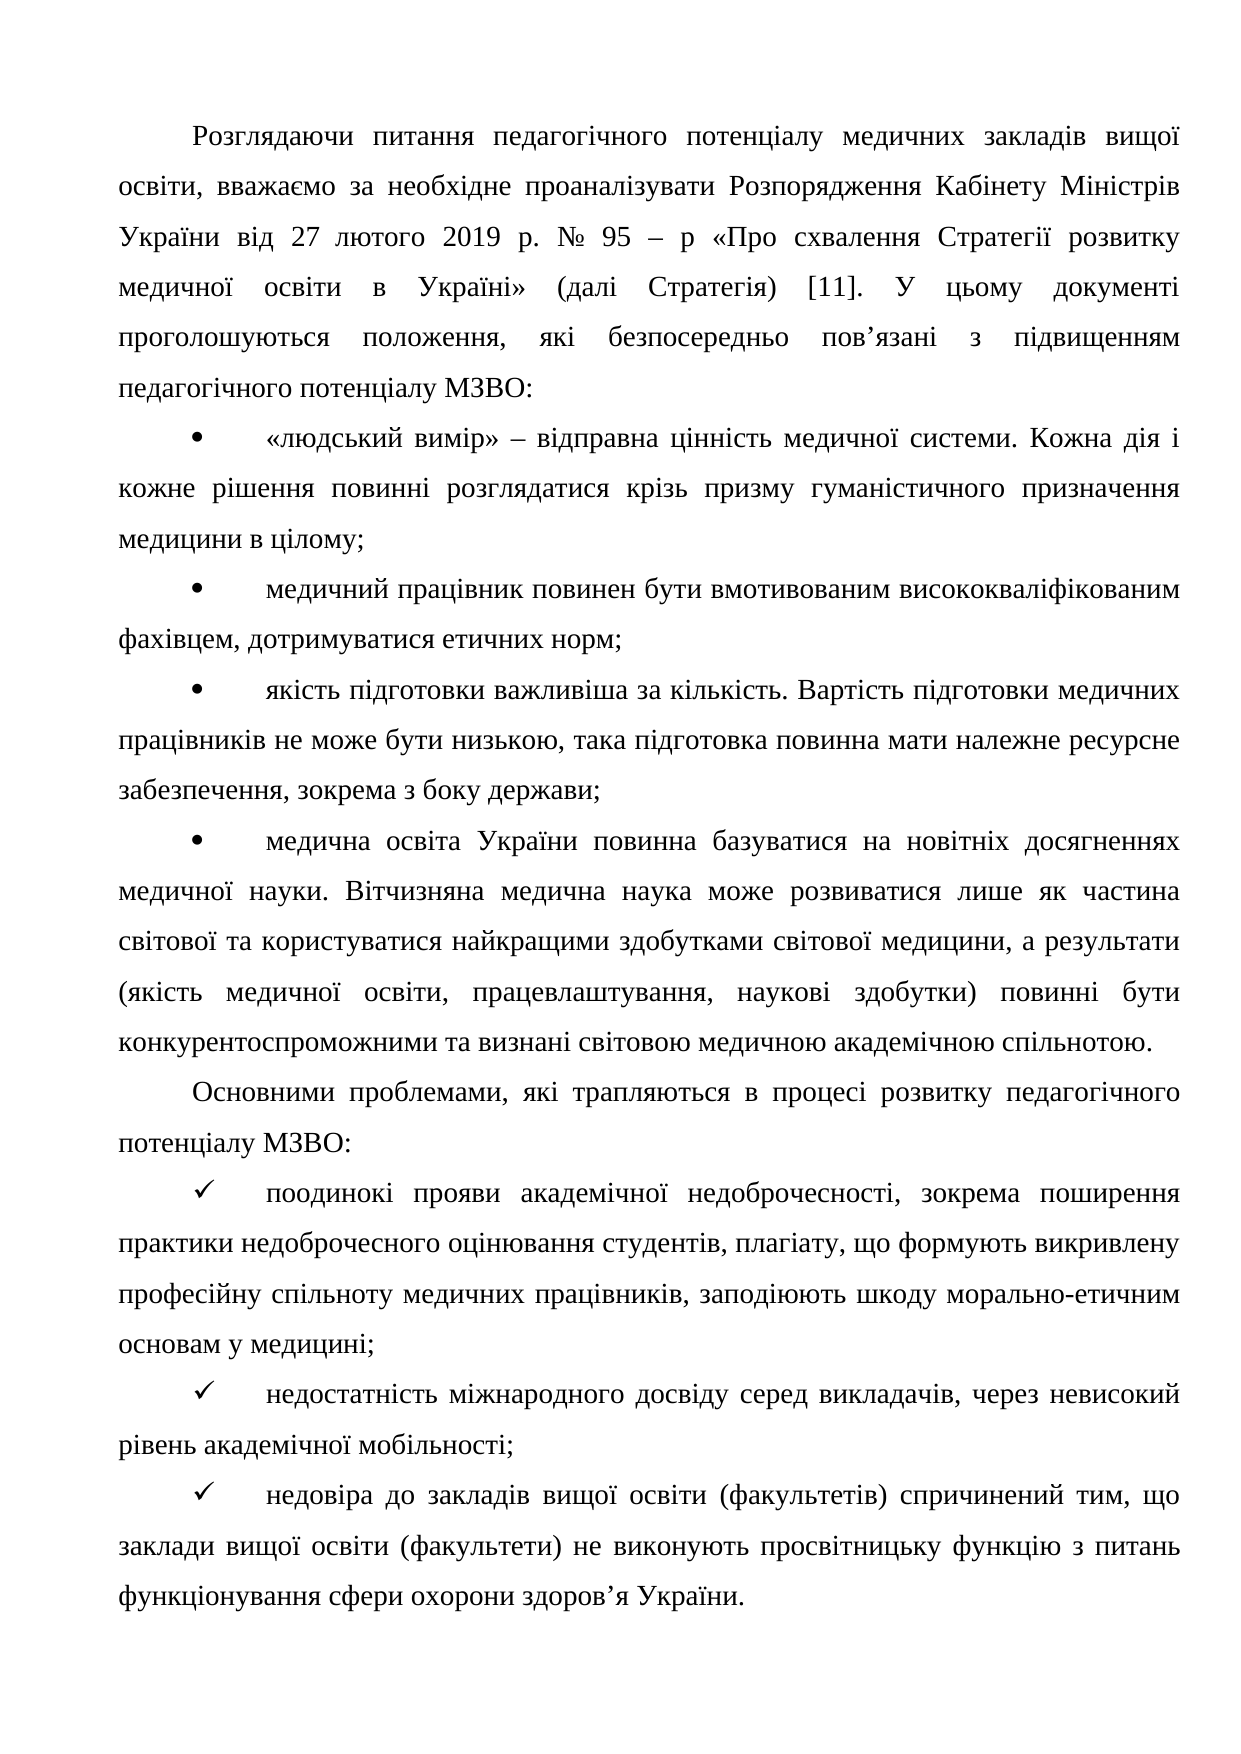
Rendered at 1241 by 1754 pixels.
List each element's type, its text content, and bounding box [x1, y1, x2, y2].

list медична освіта України повинна базуватися на новітніх досягненнях медичної науки. Вітчизняна медична наука може розвиватися лише як частина світової та користуватися найкращими здобутками світової медицини, а результати (якість медичної освіти, працевлаштування, наукові здобутки) повинні бути конкурентоспроможними та визнані світовою медичною академічною спільнотою. [118, 823, 1181, 1058]
list недовіра до закладів вищої освіти (факультетів) спричинений тим, що заклади вищої освіти (факультети) не виконують просвітницьку функцію з питань функціонування сфери охорони здоров’я України. [118, 1477, 1181, 1611]
list якість підготовки важливіша за кількість. Вартість підготовки медичних працівників не може бути низькою, така підготовка повинна мати належне ресурсне забезпечення, зокрема з боку держави; [118, 672, 1181, 806]
text Розглядаючи питання педагогічного потенціалу медичних закладів вищої освіти, вважаємо за необхідне проаналізувати Розпорядження Кабінету Міністрів України від 27 лютого 2019 р. № 95 – р «Про схвалення Стратегії розвитку медичної освіти в Україні» (далі Стратегія) [11]. У цьому документі проголошуються положення, які безпосередньо пов’язані з підвищенням педагогічного потенціалу МЗВО: [118, 118, 1181, 403]
list «людський вимір» – відправна цінність медичної системи. Кожна дія і кожне рішення повинні розглядатися крізь призму гуманістичного призначення медицини в цілому; [118, 420, 1181, 554]
list медичний працівник повинен бути вмотивованим висококваліфікованим фахівцем, дотримуватися етичних норм; [118, 571, 1181, 655]
list недостатність міжнародного досвіду серед викладачів, через невисокий рівень академічної мобільності; [118, 1376, 1181, 1460]
text Основними проблемами, які трапляються в процесі розвитку педагогічного потенціалу МЗВО: [118, 1074, 1181, 1158]
list поодинокі прояви академічної недоброчесності, зокрема поширення практики недоброчесного оцінювання студентів, плагіату, що формують викривлену професійну спільноту медичних працівників, заподіюють шкоду морально-етичним основам у медицині; [118, 1175, 1181, 1360]
